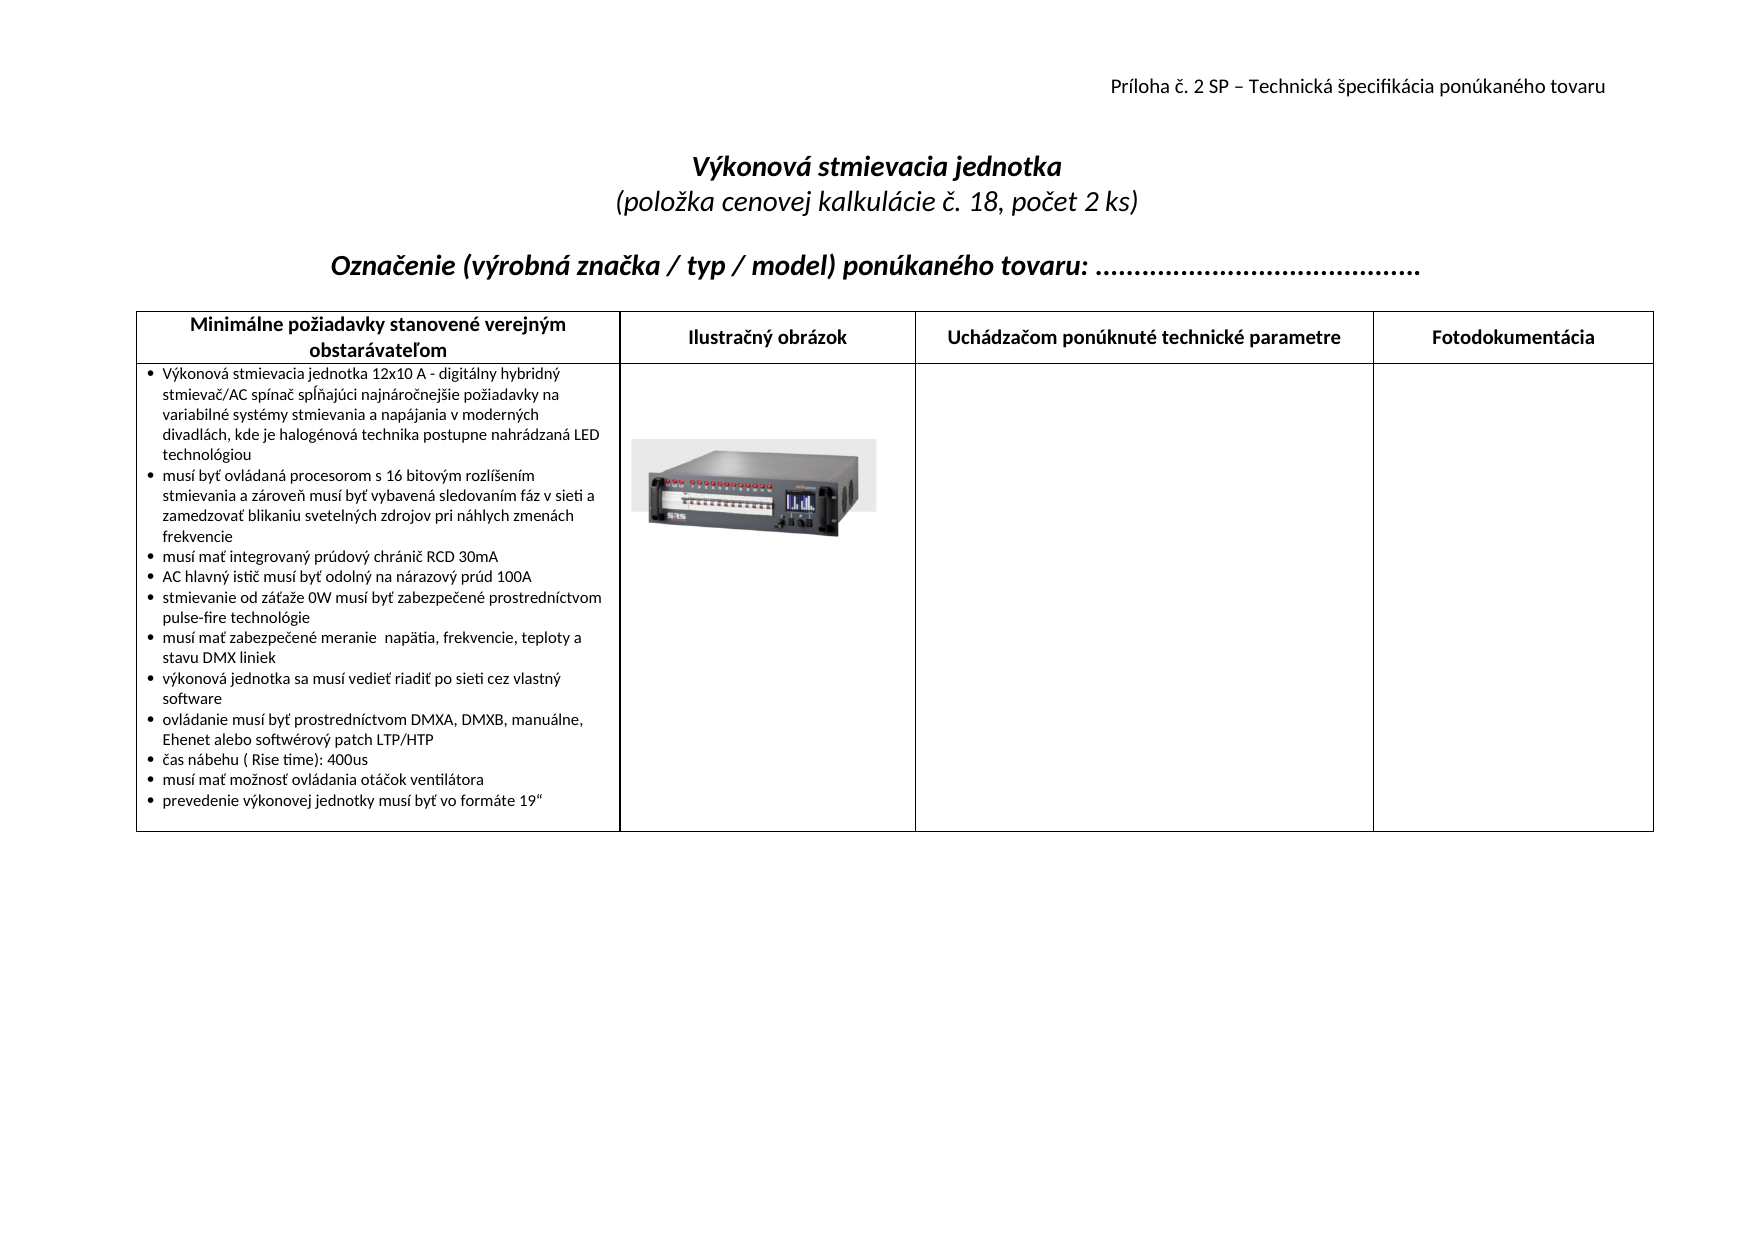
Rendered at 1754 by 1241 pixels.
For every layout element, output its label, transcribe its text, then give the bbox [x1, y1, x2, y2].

table_header Fotodokumentácia [1374, 312, 1653, 362]
table_cell [916, 364, 1373, 831]
table_header Ilustračný obrázok [621, 312, 915, 362]
text Výkonová stmievacia jednotka [148, 148, 1606, 183]
table_header Uchádzačom ponúknuté technické parametre [916, 312, 1373, 362]
picture [631, 439, 877, 545]
text (položka cenovej kalkulácie č. 18, počet 2 ks) [148, 183, 1606, 219]
table_cell [621, 364, 915, 831]
table_cell Výkonová stmievacia jednotka 12x10 A - digitálny hybridný stmievač/AC spínač spĺňajúci najnáročnejšie požiadavky na variabilné systémy stmievania a napájania v moderných divadlách, kde je halogénová technika postupne nahrádzaná LED technológiou musí byť ovládaná procesorom s 16 bitovým rozlíšením stmievania a zároveň musí byť vybavená sledovaním fáz v sieti a zamedzovať blikaniu svetelných zdrojov pri náhlych zmenách frekvencie musí mať integrovaný prúdový chránič RCD 30mA AC hlavný istič musí byť odolný na nárazový prúd 100A stmievanie od záťaže 0W musí byť zabezpečené prostredníctvom pulse-fire technológie musí mať zabezpečené meranie napätia, frekvencie, teploty a stavu DMX liniek výkonová jednotka sa musí vedieť riadiť po sieti cez vlastný software ovládanie musí byť prostredníctvom DMXA, DMXB, manuálne, Ehenet alebo softwérový patch LTP/HTP čas nábehu ( Rise time): 400us musí mať možnosť ovládania otáčok ventilátora prevedenie výkonovej jednotky musí byť vo formáte 19“ [137, 364, 619, 831]
text Označenie (výrobná značka / typ / model) ponúkaného tovaru: .......................................... [148, 247, 1606, 282]
table_cell [1374, 364, 1653, 831]
table_header Minimálne požiadavky stanovené verejným obstarávateľom [137, 312, 619, 362]
